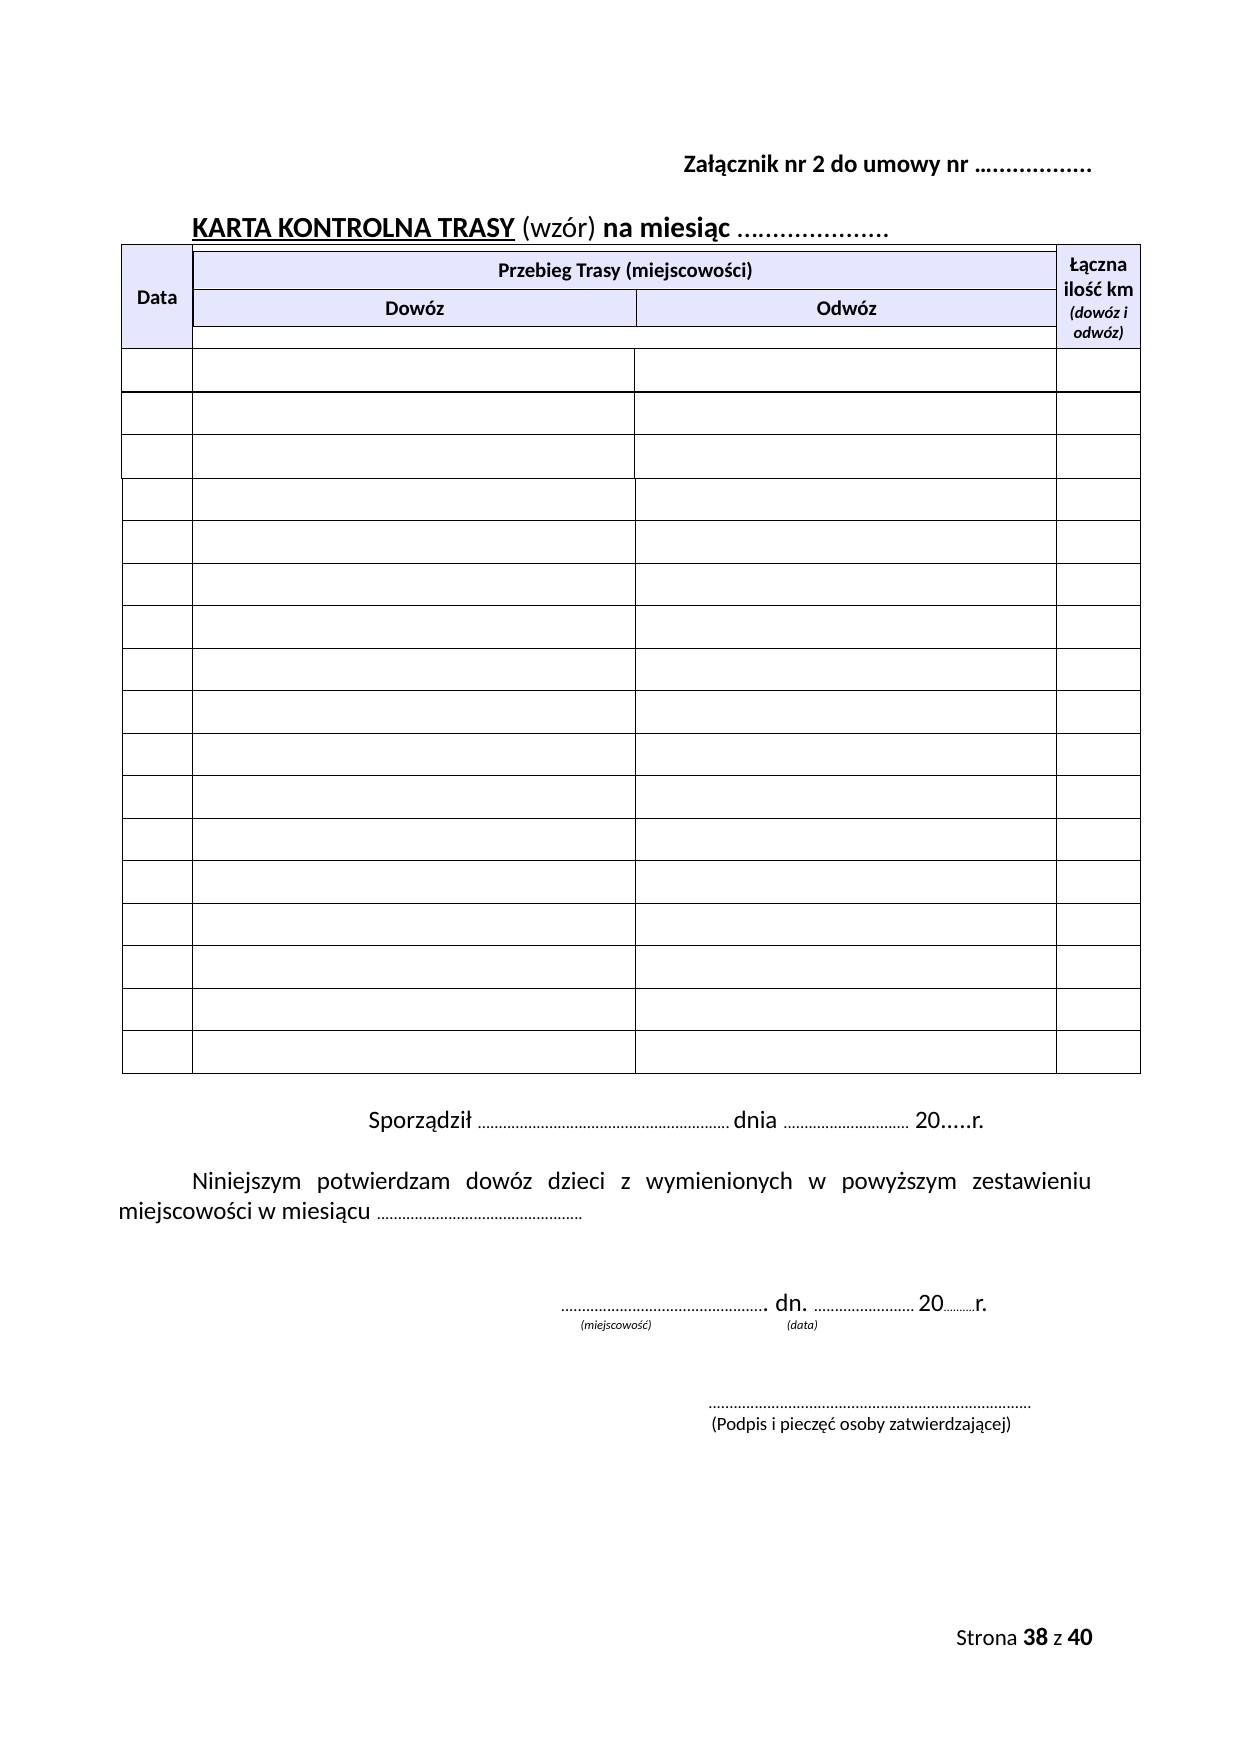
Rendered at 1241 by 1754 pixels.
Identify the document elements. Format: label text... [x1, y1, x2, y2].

table_cell [193, 904, 635, 945]
table_cell [123, 1031, 192, 1073]
table_cell [1057, 861, 1140, 903]
table_cell [193, 521, 635, 563]
text Załącznik nr 2 do umowy nr …............... [118, 148, 1092, 178]
table_cell [193, 393, 634, 434]
text ................................................. dn. ........................ 20..........r. [118, 1287, 1092, 1318]
table_cell [635, 349, 1056, 391]
table_cell [636, 861, 1056, 903]
table_cell [636, 479, 1056, 520]
table_cell [193, 606, 635, 648]
table_cell [193, 819, 635, 860]
text KARTA KONTROLNA TRASY (wzór) na miesiąc ….................. [192, 209, 1092, 244]
table_cell [123, 564, 192, 605]
table_cell [123, 521, 192, 563]
table_header [193, 327, 1056, 348]
table_cell [1057, 989, 1140, 1030]
table_cell [1057, 479, 1140, 520]
table_cell [636, 691, 1056, 733]
text ............................................................................. [708, 1363, 1092, 1413]
table_cell [1057, 564, 1140, 605]
table_cell [123, 649, 192, 690]
table_cell [123, 819, 192, 860]
table_cell [122, 435, 192, 477]
table_cell [635, 393, 1056, 434]
table_cell [123, 904, 192, 945]
text (miejscowość) (data) [118, 1318, 1092, 1333]
table_cell [123, 989, 192, 1030]
table_cell [193, 734, 635, 775]
table_cell [636, 904, 1056, 945]
table_cell [1057, 776, 1140, 818]
table_cell [636, 946, 1056, 988]
text Niniejszym potwierdzam dowóz dzieci z wymienionych w powyższym zestawieniu miejscowości w miesiącu ................................................. [118, 1165, 1092, 1226]
table_cell [636, 564, 1056, 605]
table_cell [1057, 946, 1140, 988]
table_cell [123, 691, 192, 733]
table_cell [193, 861, 635, 903]
table_cell [1057, 734, 1140, 775]
table_cell [1057, 606, 1140, 648]
table_cell [193, 649, 635, 690]
table_cell [1057, 691, 1140, 733]
text (Podpis i pieczęć osoby zatwierdzającej) [118, 1413, 1092, 1436]
table_cell [1057, 904, 1140, 945]
table_cell [1057, 435, 1140, 477]
table_cell [636, 819, 1056, 860]
table_cell [122, 393, 192, 434]
table_cell [193, 946, 635, 988]
table_cell [635, 435, 1056, 477]
table_header Data [122, 245, 192, 348]
table_cell [122, 349, 192, 391]
table_header [193, 245, 1056, 251]
table_cell [193, 691, 635, 733]
table_cell [636, 734, 1056, 775]
table_cell [1057, 649, 1140, 690]
table_cell [193, 1031, 635, 1073]
table_cell [193, 349, 634, 391]
table_header Łączna ilość km (dowóz i odwóz) [1057, 245, 1140, 348]
table_cell [1057, 393, 1140, 434]
table_cell [123, 776, 192, 818]
table_cell [1057, 349, 1140, 391]
table_cell [636, 606, 1056, 648]
table_cell [636, 776, 1056, 818]
text Sporządził ............................................................ dnia .............................. 20.....r. [177, 1104, 1092, 1134]
table_cell [193, 564, 635, 605]
table_cell [123, 606, 192, 648]
table_cell [636, 521, 1056, 563]
table_cell [123, 946, 192, 988]
table_cell [193, 776, 635, 818]
table_cell [123, 734, 192, 775]
table_cell [193, 479, 635, 520]
table_cell [1057, 1031, 1140, 1073]
table_cell [636, 649, 1056, 690]
table_cell [123, 479, 192, 520]
table_cell [1057, 521, 1140, 563]
table_cell [123, 861, 192, 903]
table_cell [193, 435, 634, 477]
table_cell [1057, 819, 1140, 860]
table_cell [636, 1031, 1056, 1073]
table_cell [193, 989, 635, 1030]
table_cell [636, 989, 1056, 1030]
